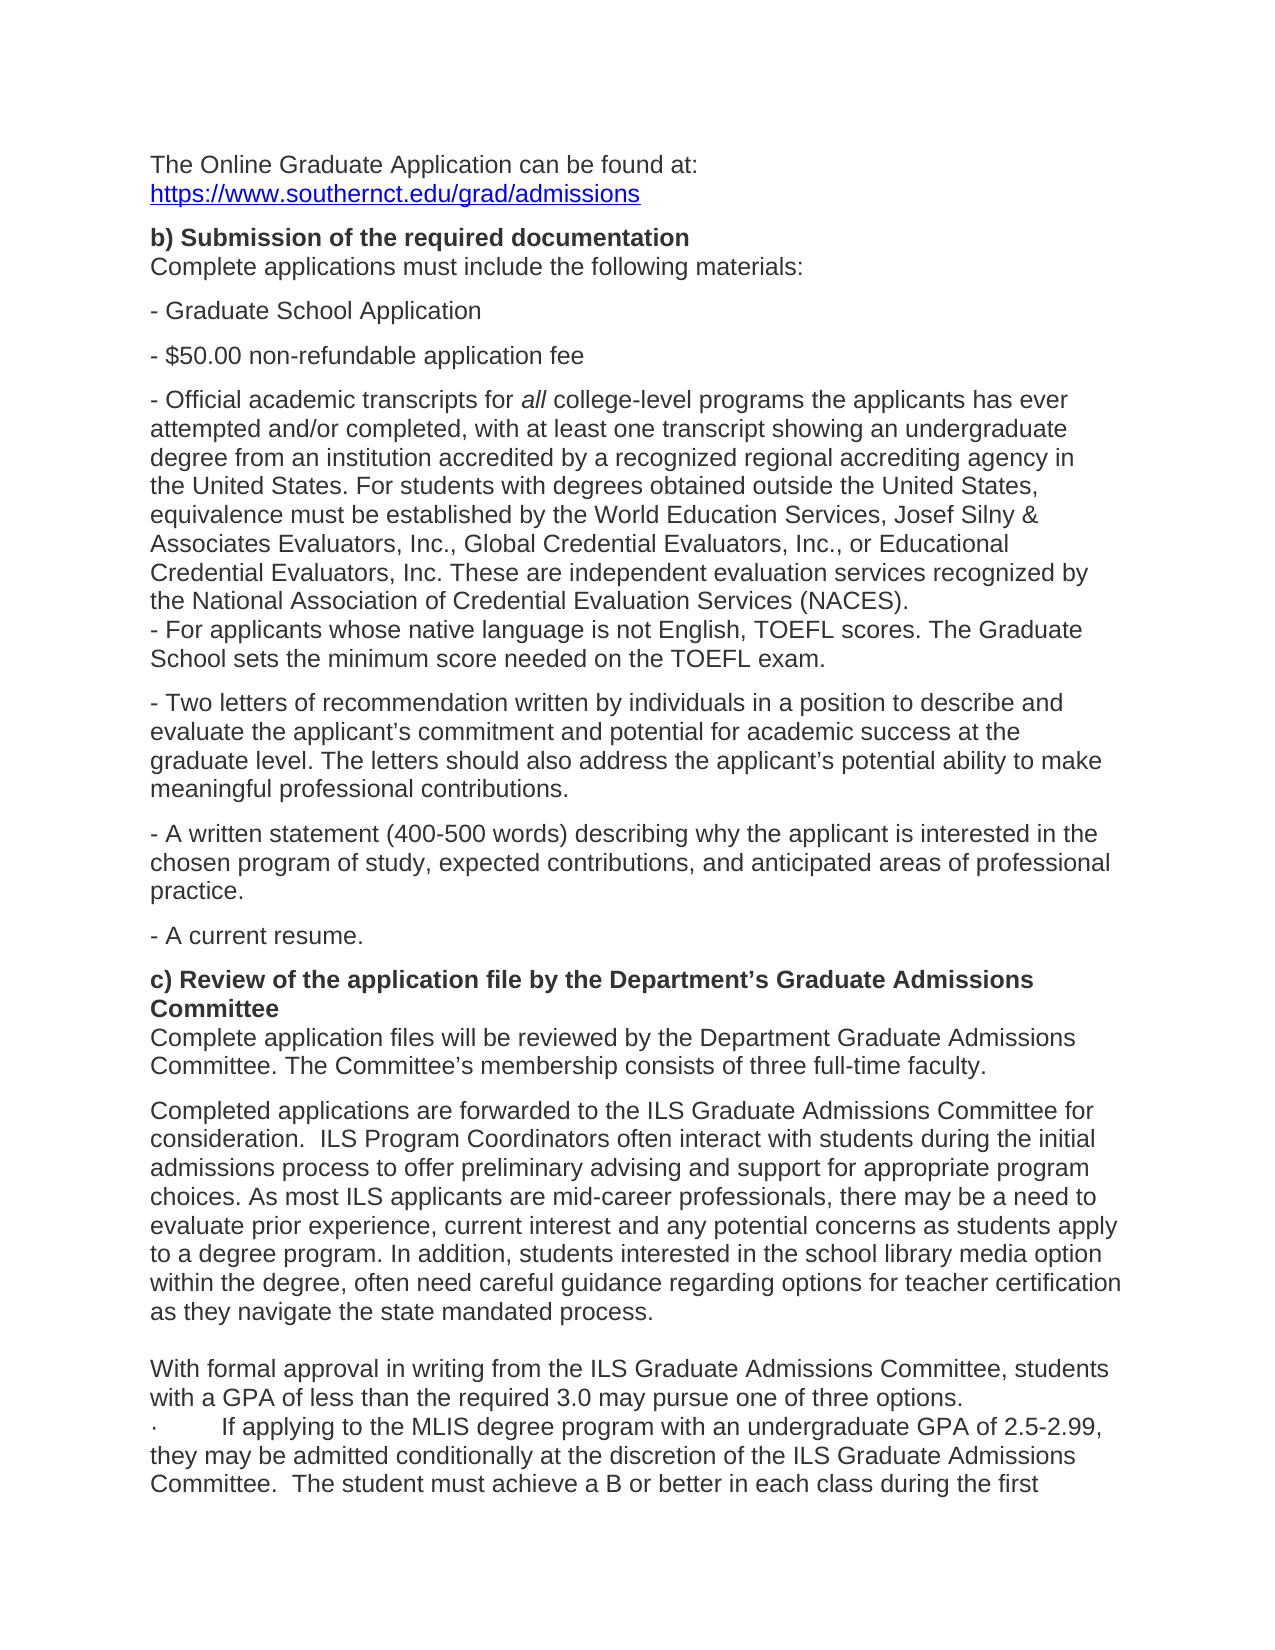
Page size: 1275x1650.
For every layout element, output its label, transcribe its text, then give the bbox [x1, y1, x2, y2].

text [150, 1096, 1125, 1498]
text c) Review of the application file by the Department’s Graduate Admissions Committee [150, 965, 1125, 1022]
text - Two letters of recommendation written by individuals in a position to describe and evaluate the applicant’s commitment and potential for academic success at the graduate level. The letters should also address the applicant’s potential ability to make meaningful professional contributions. [150, 688, 1125, 803]
text b) Submission of the required documentation [150, 223, 1125, 252]
text - $50.00 non-refundable application fee [150, 341, 1125, 369]
text Complete applications must include the following materials: [150, 252, 1125, 281]
text The Online Graduate Application can be found at: https://www.southernct.edu/grad/admissions [150, 150, 1125, 207]
text - A current resume. [150, 921, 1125, 949]
text - For applicants whose native language is not English, TOEFL scores. The Graduate School sets the minimum score needed on the TOEFL exam. [150, 615, 1125, 672]
text - Graduate School Application [150, 296, 1125, 325]
text - Ofﬁcial academic transcripts for all college-level programs the applicants has ever attempted and/or completed, with at least one transcript showing an undergraduate degree from an institution accredited by a recognized regional accrediting agency in the United States. For students with degrees obtained outside the United States, equivalence must be established by the World Education Services, Josef Silny & Associates Evaluators, Inc., Global Credential Evaluators, Inc., or Educational Credential Evaluators, Inc. These are independent evaluation services recognized by the National Association of Credential Evaluation Services (NACES). [150, 385, 1125, 615]
text Complete application files will be reviewed by the Department Graduate Admissions Committee. The Committee’s membership consists of three full-time faculty. [150, 1022, 1125, 1080]
text - A written statement (400-500 words) describing why the applicant is interested in the chosen program of study, expected contributions, and anticipated areas of professional practice. [150, 819, 1125, 905]
